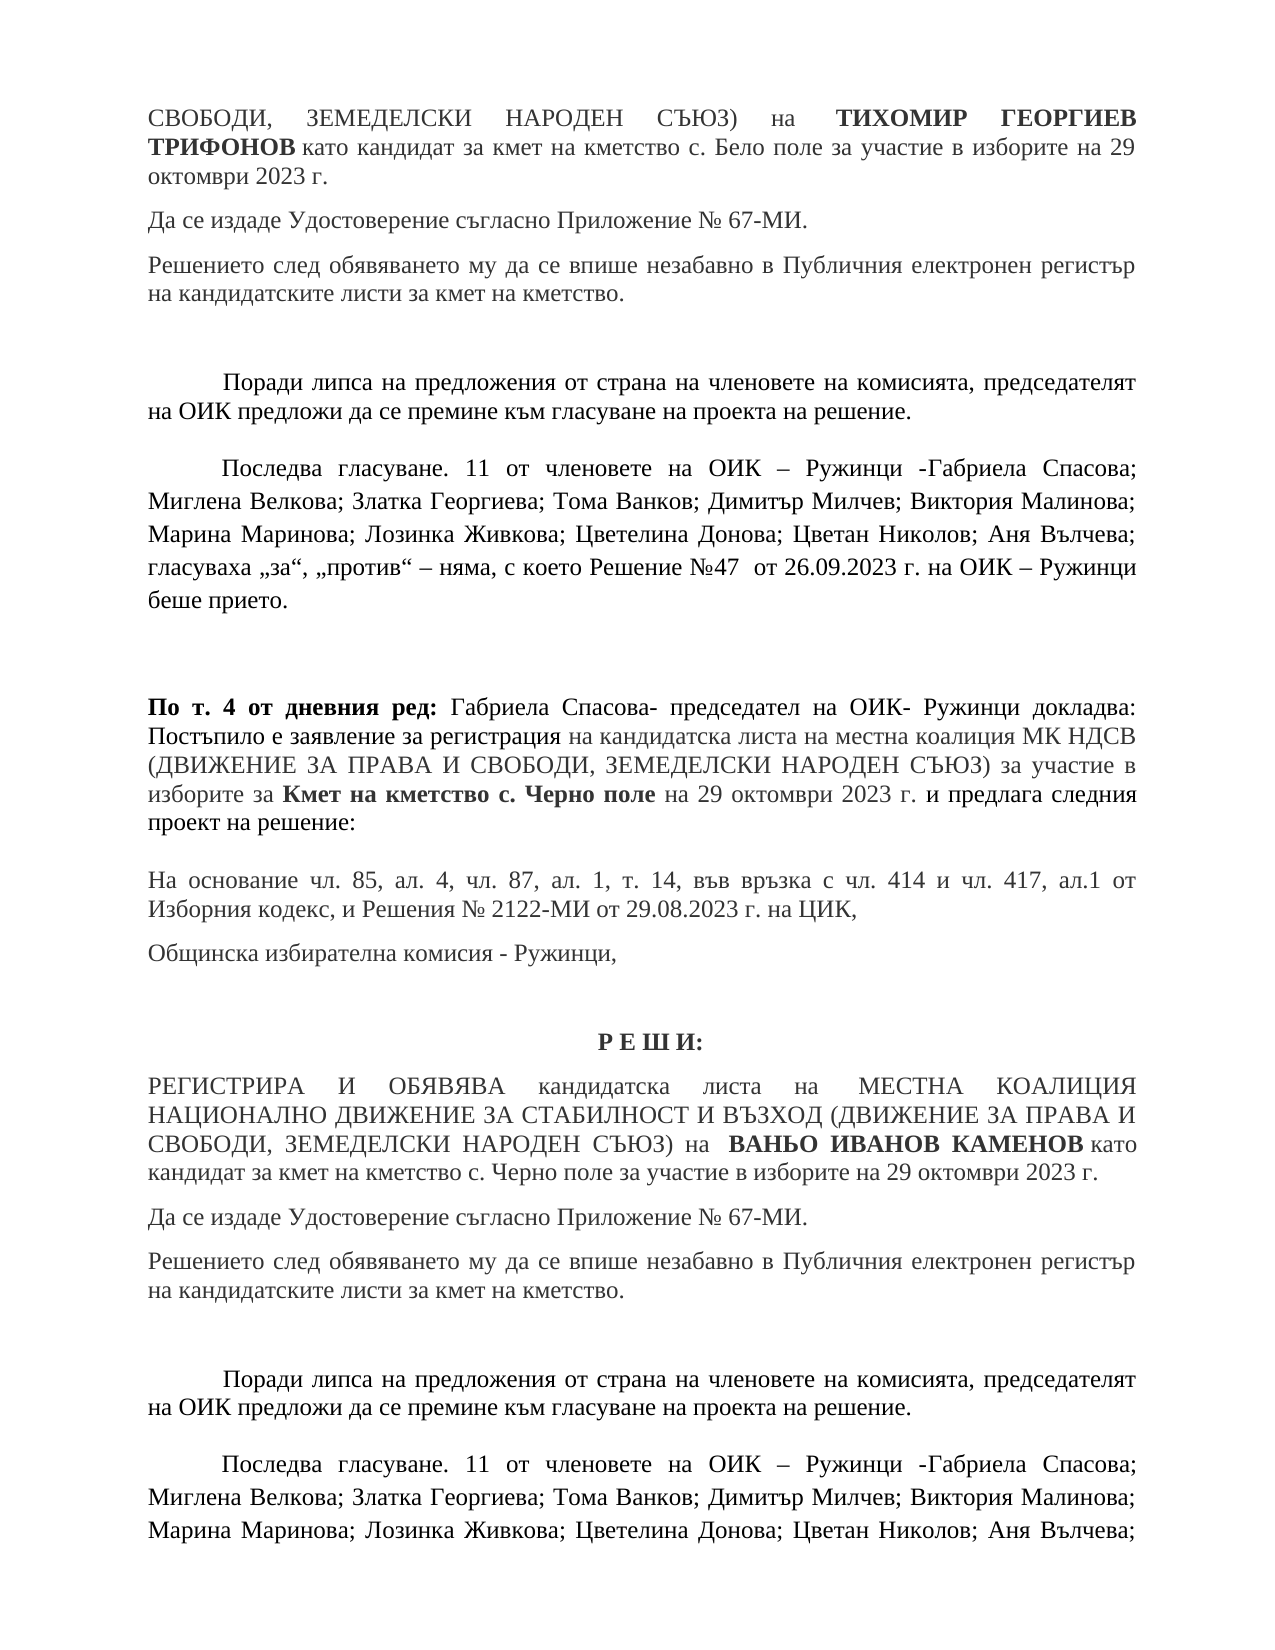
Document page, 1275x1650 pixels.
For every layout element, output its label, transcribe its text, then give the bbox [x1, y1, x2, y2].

text Да се издаде Удостоверение съгласно Приложение № 67-МИ. [148, 205, 1137, 234]
text Общинска избирателна комисия - Ружинци, [148, 938, 1137, 967]
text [148, 103, 1137, 190]
text Последва гласуване. 11 от членовете на ОИК – Ружинци -Габриела Спасова; Миглена Велкова; Златка Георгиева; Тома Ванков; Димитър Милчев; Виктория Малинова; Марина Маринова; Лозинка Живкова; Цветелина Донова; Цветан Николов; Аня Вълчева; гласуваха „за“, „против“ – няма, с което Решение №47 от 26.09.2023 г. на ОИК – Ружинци беше прието. [148, 453, 1137, 613]
text Да се издаде Удостоверение съгласно Приложение № 67-МИ. [148, 1202, 1137, 1231]
text На основание чл. 85, ал. 4, чл. 87, ал. 1, т. 14, във връзка с чл. 414 и чл. 417, ал.1 от Изборния кодекс, и Решения № 2122-МИ от 29.08.2023 г. на ЦИК, [148, 865, 1137, 922]
text РЕГИСТРИРА И ОБЯВЯВА кандидатска листа на МЕСТНА КОАЛИЦИЯ НАЦИОНАЛНО ДВИЖЕНИЕ ЗА СТАБИЛНОСТ И ВЪЗХОД (ДВИЖЕНИЕ ЗА ПРАВА И СВОБОДИ, ЗЕМЕДЕЛСКИ НАРОДЕН СЪЮЗ) на ВАНЬО ИВАНОВ КАМЕНОВ като кандидат за кмет на кметство с. Черно поле за участие в изборите на 29 октомври 2023 г. [148, 1071, 1137, 1186]
text Р Е Ш И: [523, 1027, 1137, 1056]
text Поради липса на предложения от страна на членовете на комисията, председателят на ОИК предложи да се премине към гласуване на проекта на решение. [148, 1364, 1137, 1421]
text Решението след обявяването му да се впише незабавно в Публичния електронен регистър на кандидатските листи за кмет на кметство. [148, 1246, 1137, 1304]
text По т. 4 от дневния ред: Габриела Спасова- председател на ОИК- Ружинци докладва: Постъпило е заявление за регистрация на кандидатска листа на местна коалиция МК НДСВ (ДВИЖЕНИЕ ЗА ПРАВА И СВОБОДИ, ЗЕМЕДЕЛСКИ НАРОДЕН СЪЮЗ) за участие в изборите за Кмет на кметство с. Черно поле на 29 октомври 2023 г. и предлага следния проект на решение: [148, 692, 1137, 750]
text Поради липса на предложения от страна на членовете на комисията, председателят на ОИК предложи да се премине към гласуване на проекта на решение. [148, 367, 1137, 425]
text Решението след обявяването му да се впише незабавно в Публичния електронен регистър на кандидатските листи за кмет на кметство. [148, 250, 1137, 307]
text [148, 1449, 1137, 1544]
text По т. 4 от дневния ред: Габриела Спасова- председател на ОИК- Ружинци докладва: Постъпило е заявление за регистрация на кандидатска листа на местна коалиция МК НДСВ (ДВИЖЕНИЕ ЗА ПРАВА И СВОБОДИ, ЗЕМЕДЕЛСКИ НАРОДЕН СЪЮЗ) за участие в изборите за Кмет на кметство с. Черно поле на 29 октомври 2023 г. и предлага следния проект на решение: [148, 779, 1137, 836]
